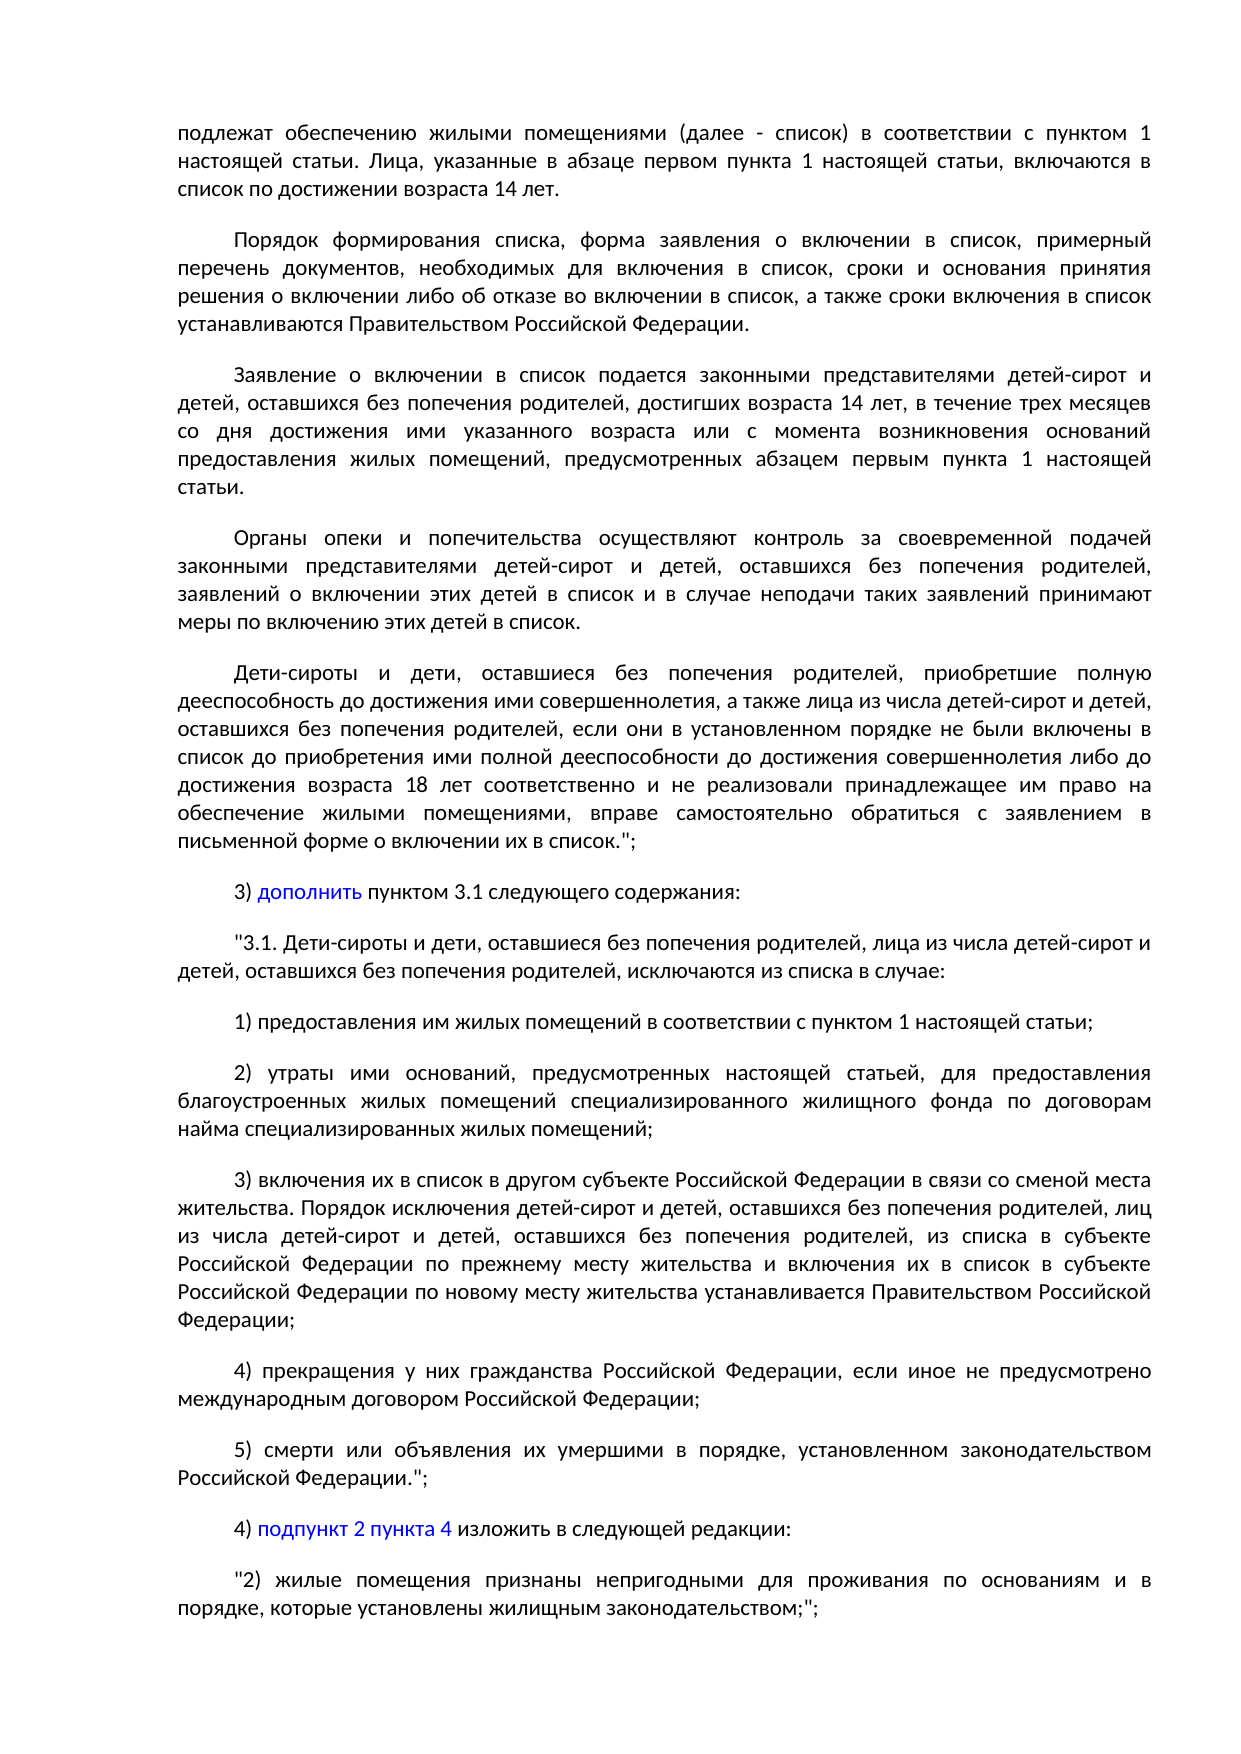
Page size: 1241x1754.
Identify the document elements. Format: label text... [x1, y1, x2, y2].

text "3.1. Дети-сироты и дети, оставшиеся без попечения родителей, лица из числа детей-сирот и детей, оставшихся без попечения родителей, исключаются из списка в случае: [177, 928, 1152, 984]
text 3) дополнить пунктом 3.1 следующего содержания: [177, 877, 1152, 905]
text 4) прекращения у них гражданства Российской Федерации, если иное не предусмотрено международным договором Российской Федерации; [177, 1356, 1152, 1412]
text 1) предоставления им жилых помещений в соответствии с пунктом 1 настоящей статьи; [177, 1007, 1152, 1035]
text 4) подпункт 2 пункта 4 изложить в следующей редакции: [177, 1514, 1152, 1542]
text Порядок формирования списка, форма заявления о включении в список, примерный перечень документов, необходимых для включения в список, сроки и основания принятия решения о включении либо об отказе во включении в список, а также сроки включения в список устанавливаются Правительством Российской Федерации. [177, 225, 1152, 337]
text 2) утраты ими оснований, предусмотренных настоящей статьей, для предоставления благоустроенных жилых помещений специализированного жилищного фонда по договорам найма специализированных жилых помещений; [177, 1058, 1152, 1142]
text 5) смерти или объявления их умершими в порядке, установленном законодательством Российской Федерации."; [177, 1435, 1152, 1491]
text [177, 118, 1152, 202]
text Дети-сироты и дети, оставшиеся без попечения родителей, приобретшие полную дееспособность до достижения ими совершеннолетия, а также лица из числа детей-сирот и детей, оставшихся без попечения родителей, если они в установленном порядке не были включены в список до приобретения ими полной дееспособности до достижения совершеннолетия либо до достижения возраста 18 лет соответственно и не реализовали принадлежащее им право на обеспечение жилыми помещениями, вправе самостоятельно обратиться с заявлением в письменной форме о включении их в список."; [177, 658, 1152, 854]
text Заявление о включении в список подается законными представителями детей-сирот и детей, оставшихся без попечения родителей, достигших возраста 14 лет, в течение трех месяцев со дня достижения ими указанного возраста или с момента возникновения оснований предоставления жилых помещений, предусмотренных абзацем первым пункта 1 настоящей статьи. [177, 360, 1152, 500]
text "2) жилые помещения признаны непригодными для проживания по основаниям и в порядке, которые установлены жилищным законодательством;"; [177, 1565, 1152, 1621]
text 3) включения их в список в другом субъекте Российской Федерации в связи со сменой места жительства. Порядок исключения детей-сирот и детей, оставшихся без попечения родителей, лиц из числа детей-сирот и детей, оставшихся без попечения родителей, из списка в субъекте Российской Федерации по прежнему месту жительства и включения их в список в субъекте Российской Федерации по новому месту жительства устанавливается Правительством Российской Федерации; [177, 1165, 1152, 1333]
text Органы опеки и попечительства осуществляют контроль за своевременной подачей законными представителями детей-сирот и детей, оставшихся без попечения родителей, заявлений о включении этих детей в список и в случае неподачи таких заявлений принимают меры по включению этих детей в список. [177, 523, 1152, 635]
